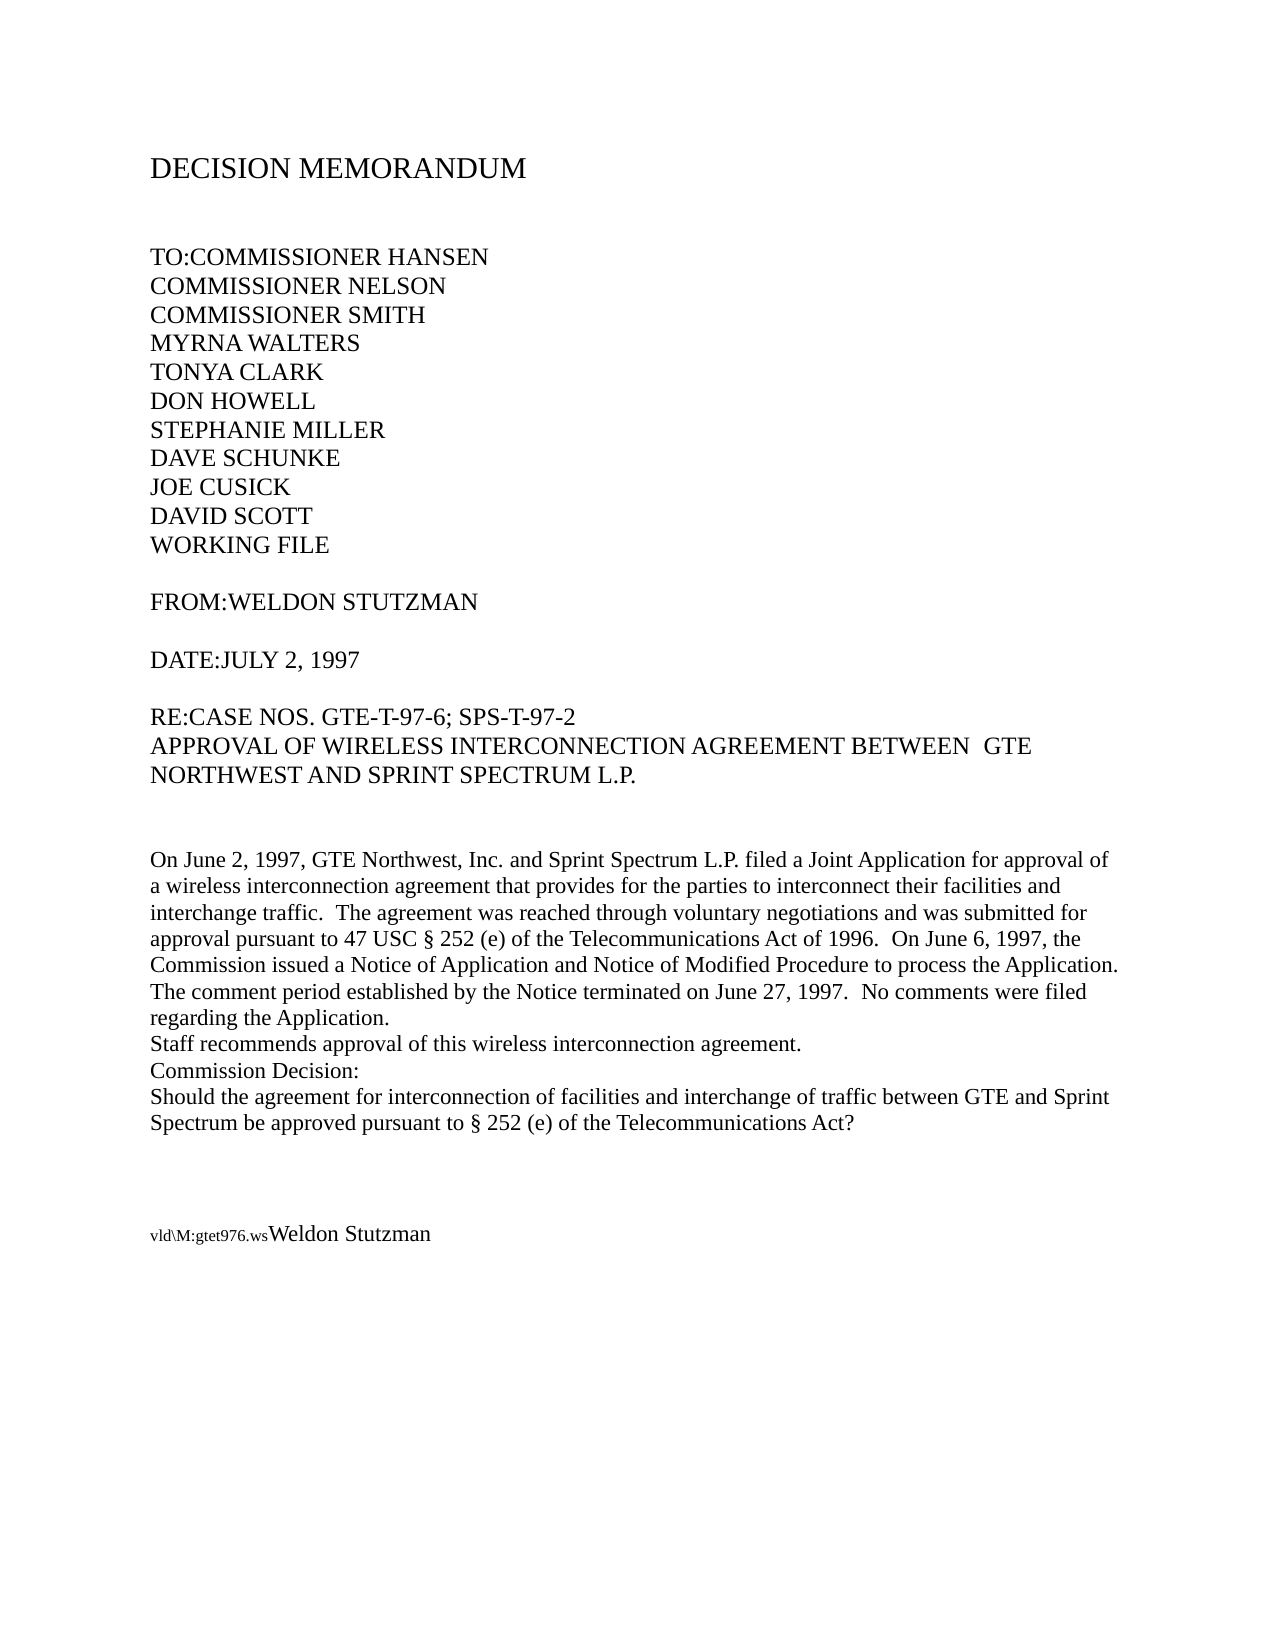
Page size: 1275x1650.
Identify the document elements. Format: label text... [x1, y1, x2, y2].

text DECISION MEMORANDUM [150, 150, 1125, 185]
text Should the agreement for interconnection of facilities and interchange of traffic between GTE and Sprint Spectrum be approved pursuant to § 252 (e) of the Telecommunications Act? [150, 1083, 1125, 1136]
text Staff recommends approval of this wireless interconnection agreement. [150, 1030, 1125, 1057]
text TO:COMMISSIONER HANSEN [150, 242, 1125, 271]
text DAVE SCHUNKE [150, 443, 1125, 472]
text WORKING FILE [150, 530, 1125, 558]
text On June 2, 1997, GTE Northwest, Inc. and Sprint Spectrum L.P. filed a Joint Application for approval of a wireless interconnection agreement that provides for the parties to interconnect their facilities and interchange traffic. The agreement was reached through voluntary negotiations and was submitted for approval pursuant to 47 USC § 252 (e) of the Telecommunications Act of 1996. On June 6, 1997, the Commission issued a Notice of Application and Notice of Modified Procedure to process the Application. The comment period established by the Notice terminated on June 27, 1997. No comments were filed regarding the Application. [150, 846, 1125, 1030]
text RE:CASE NOS. GTE-T-97-6; SPS-T-97-2 [150, 702, 1125, 731]
text DON HOWELL [150, 386, 1125, 415]
text Commission Decision: [150, 1057, 1125, 1083]
text APPROVAL OF WIRELESS INTERCONNECTION AGREEMENT BETWEEN GTE NORTHWEST AND SPRINT SPECTRUM L.P. [150, 731, 1125, 788]
text STEPHANIE MILLER [150, 415, 1125, 443]
text vld\M:gtet976.wsWeldon Stutzman [150, 1220, 1125, 1246]
text DATE:JULY 2, 1997 [150, 645, 1125, 673]
text MYRNA WALTERS [150, 328, 1125, 357]
text DAVID SCOTT [150, 501, 1125, 530]
text COMMISSIONER SMITH [150, 300, 1125, 328]
text TONYA CLARK [150, 357, 1125, 386]
text COMMISSIONER NELSON [150, 271, 1125, 300]
text FROM:WELDON STUTZMAN [150, 587, 1125, 616]
text JOE CUSICK [150, 472, 1125, 501]
